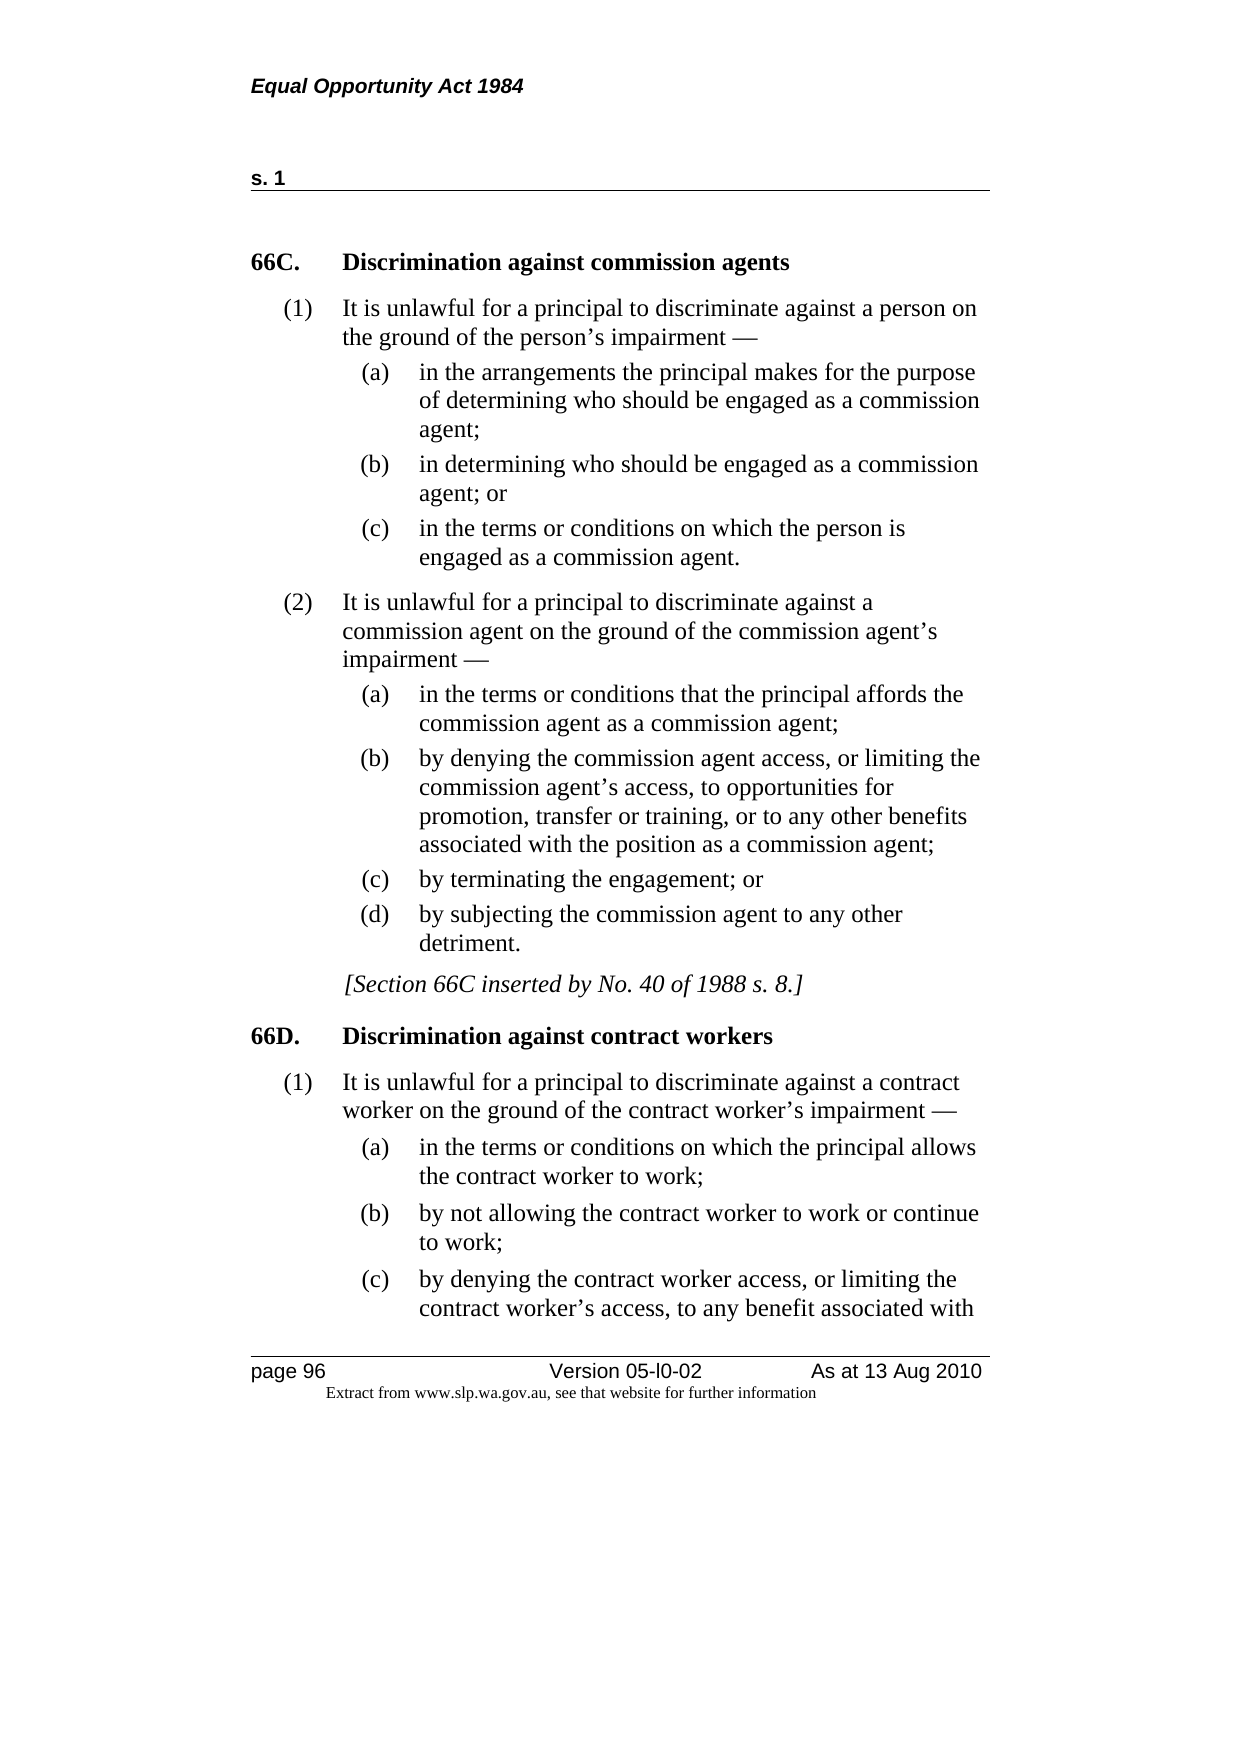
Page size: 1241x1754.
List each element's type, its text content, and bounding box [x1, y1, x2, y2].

text (1) It is unlawful for a principal to discriminate against a contract worker on the ground of the contract worker’s impairment — [251, 1067, 990, 1124]
text [Section 66C inserted by No. 40 of 1988 s. 8.] [251, 969, 990, 998]
text (b) by not allowing the contract worker to work or continue to work; [251, 1198, 990, 1256]
text (c) in the terms or conditions on which the person is engaged as a commission agent. [251, 513, 990, 570]
text (a) in the arrangements the principal makes for the purpose of determining who should be engaged as a commission agent; [251, 357, 990, 443]
text (d) by subjecting the commission agent to any other detriment. [251, 899, 990, 957]
text (1) It is unlawful for a principal to discriminate against a person on the ground of the person’s impairment — [251, 293, 990, 350]
text (a) in the terms or conditions that the principal affords the commission agent as a commission agent; [251, 679, 990, 737]
text (a) in the terms or conditions on which the principal allows the contract worker to work; [251, 1132, 990, 1190]
text (c) by terminating the engagement; or [251, 864, 990, 893]
text (b) by denying the commission agent access, or limiting the commission agent’s access, to opportunities for promotion, transfer or training, or to any other benefits associated with the position as a commission agent; [251, 743, 990, 858]
subtitle 66D. Discrimination against contract workers [251, 1021, 990, 1050]
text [251, 1264, 990, 1322]
subtitle 66C. Discrimination against commission agents [251, 247, 990, 276]
text (2) It is unlawful for a principal to discriminate against a commission agent on the ground of the commission agent’s impairment — [251, 587, 990, 673]
text (b) in determining who should be engaged as a commission agent; or [251, 449, 990, 507]
